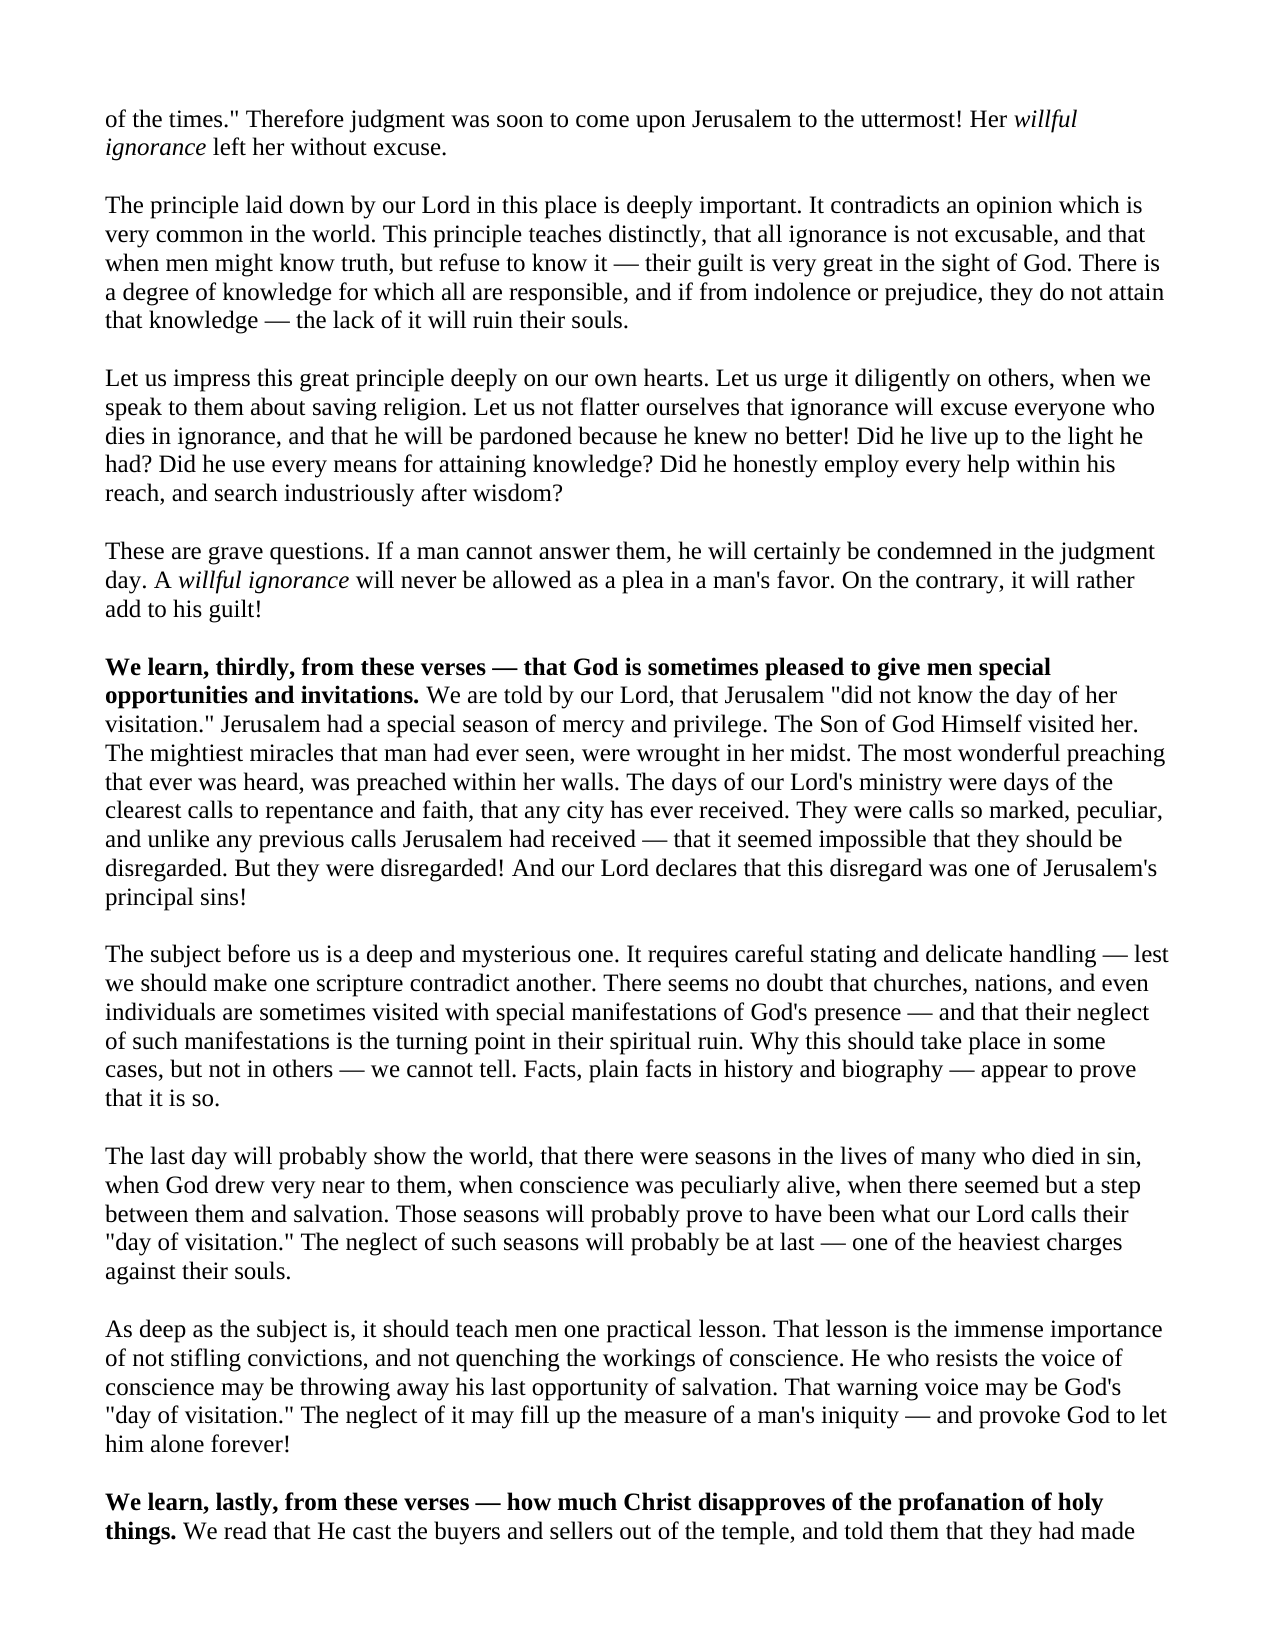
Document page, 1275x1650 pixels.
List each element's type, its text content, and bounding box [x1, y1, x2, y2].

text These are grave questions. If a man cannot answer them, he will certainly be condemned in the judgment day. A willful ignorance will never be allowed as a plea in a man's favor. On the contrary, it will rather add to his guilt! [105, 536, 1170, 622]
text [105, 104, 1170, 161]
text Let us impress this great principle deeply on our own hearts. Let us urge it diligently on others, when we speak to them about saving religion. Let us not flatter ourselves that ignorance will excuse everyone who dies in ignorance, and that he will be pardoned because he knew no better! Did he live up to the light he had? Did he use every means for attaining knowledge? Did he honestly employ every help within his reach, and search industriously after wisdom? [105, 363, 1170, 507]
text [105, 1487, 1170, 1544]
text As deep as the subject is, it should teach men one practical lesson. That lesson is the immense importance of not stifling convictions, and not quenching the workings of conscience. He who resists the voice of conscience may be throwing away his last opportunity of salvation. That warning voice may be God's "day of visitation." The neglect of it may fill up the measure of a man's iniquity — and provoke God to let him alone forever! [105, 1314, 1170, 1458]
text The principle laid down by our Lord in this place is deeply important. It contradicts an opinion which is very common in the world. This principle teaches distinctly, that all ignorance is not excusable, and that when men might know truth, but refuse to know it — their guilt is very great in the sight of God. There is a degree of knowledge for which all are responsible, and if from indolence or prejudice, they do not attain that knowledge — the lack of it will ruin their souls. [105, 190, 1170, 334]
text We learn, thirdly, from these verses — that God is sometimes pleased to give men special opportunities and invitations. We are told by our Lord, that Jerusalem "did not know the day of her visitation." Jerusalem had a special season of mercy and privilege. The Son of God Himself visited her. The mightiest miracles that man had ever seen, were wrought in her midst. The most wonderful preaching that ever was heard, was preached within her walls. The days of our Lord's ministry were days of the clearest calls to repentance and faith, that any city has ever received. They were calls so marked, peculiar, and unlike any previous calls Jerusalem had received — that it seemed impossible that they should be disregarded. But they were disregarded! And our Lord declares that this disregard was one of Jerusalem's principal sins! [105, 652, 1170, 910]
text The subject before us is a deep and mysterious one. It requires careful stating and delicate handling — lest we should make one scripture contradict another. There seems no doubt that churches, nations, and even individuals are sometimes visited with special manifestations of God's presence — and that their neglect of such manifestations is the turning point in their spiritual ruin. Why this should take place in some cases, but not in others — we cannot tell. Facts, plain facts in history and biography — appear to prove that it is so. [105, 939, 1170, 1112]
text The last day will probably show the world, that there were seasons in the lives of many who died in sin, when God drew very near to them, when conscience was peculiarly alive, when there seemed but a step between them and salvation. Those seasons will probably prove to have been what our Lord calls their "day of visitation." The neglect of such seasons will probably be at last — one of the heaviest charges against their souls. [105, 1141, 1170, 1285]
